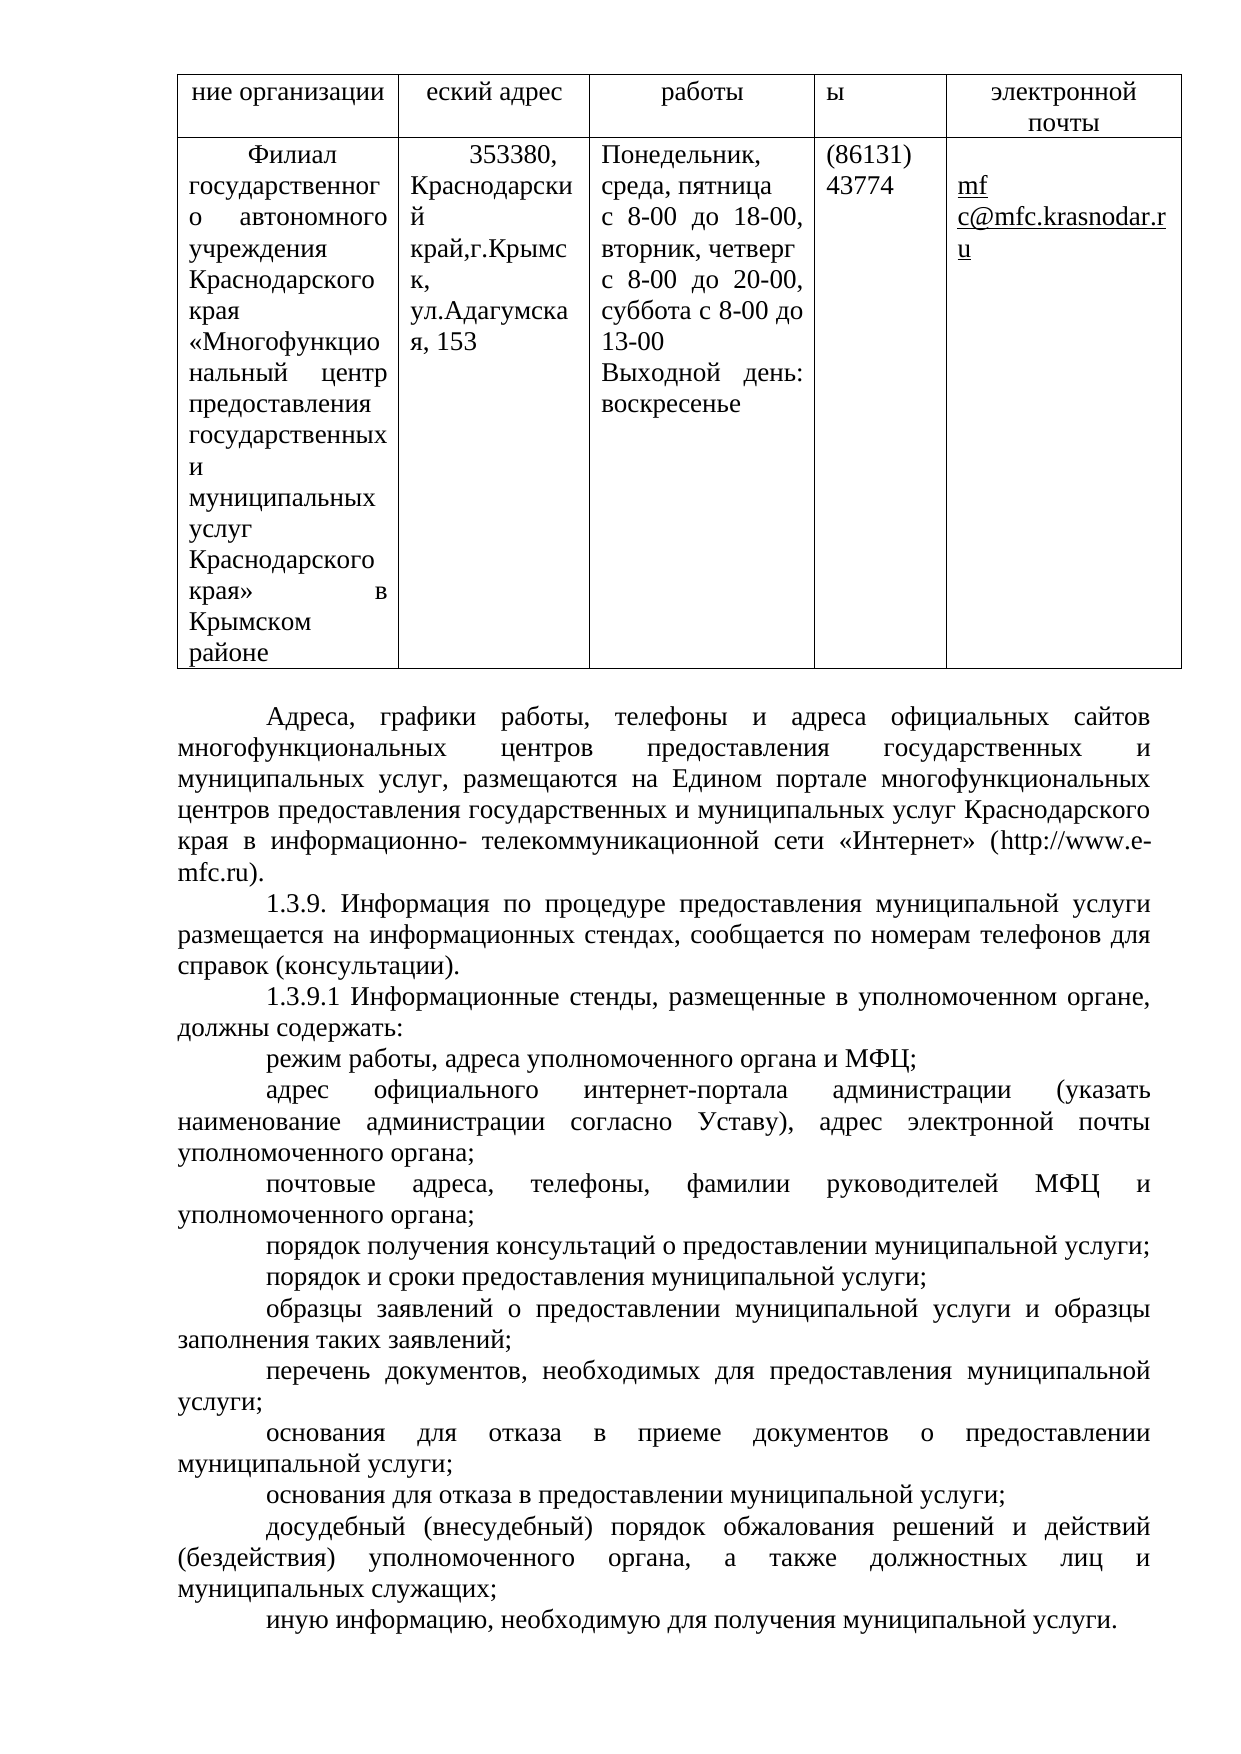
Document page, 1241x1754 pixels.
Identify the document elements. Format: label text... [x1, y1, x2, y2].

text порядок и сроки предоставления муниципальной услуги; [177, 1261, 1152, 1292]
text досудебный (внесудебный) порядок обжалования решений и действий (бездействия) уполномоченного органа, а также должностных лиц и муниципальных служащих; [177, 1510, 1152, 1603]
text Адреса, графики работы, телефоны и адреса официальных сайтов многофункциональных центров предоставления государственных и муниципальных услуг, размещаются на Едином портале многофункциональных центров предоставления государственных и муниципальных услуг Краснодарского края в информационно- телекоммуникационной сети «Интернет» (http://www.e-mfc.ru). [177, 700, 1152, 887]
table_header Юридический адрес [399, 75, 589, 137]
text почтовые адреса, телефоны, фамилии руководителей МФЦ и уполномоченного органа; [177, 1167, 1152, 1229]
table_cell mfc@mfc.krasnodar.ru [947, 138, 1181, 668]
table_header Телефоны [815, 75, 946, 137]
text основания для отказа в приеме документов о предоставлении муниципальной услуги; [177, 1416, 1152, 1478]
table_cell (86131) 43774 [815, 138, 946, 668]
text адрес официального интернет-портала администрации (указать наименование администрации согласно Уставу), адрес электронной почты уполномоченного органа; [177, 1074, 1152, 1167]
text перечень документов, необходимых для предоставления муниципальной услуги; [177, 1354, 1152, 1416]
table_cell 353380, Краснодарский край,г.Крымск, ул.Адагумская, 153 [399, 138, 589, 668]
text 1.3.9. Информация по процедуре предоставления муниципальной услуги размещается на информационных стендах, сообщается по номерам телефонов для справок (консультации). [177, 887, 1152, 980]
table_cell Понедельник, среда, пятница с 8-00 до 18-00, вторник, четверг с 8-00 до 20-00, суббота с 8-00 до 13-00 Выходной день: воскресенье [590, 138, 814, 668]
text 1.3.9.1 Информационные стенды, размещенные в уполномоченном органе, должны содержать: [177, 980, 1152, 1042]
text иную информацию, необходимую для получения муниципальной услуги. [177, 1603, 1152, 1634]
text порядок получения консультаций о предоставлении муниципальной услуги; [177, 1229, 1152, 1261]
table_cell Филиал государственного автономного учреждения Краснодарского края «Многофункциональный центр предоставления государственных и муниципальных услуг Краснодарского края» в Крымском районе [178, 138, 398, 668]
text режим работы, адреса уполномоченного органа и МФЦ; [177, 1042, 1152, 1074]
text основания для отказа в предоставлении муниципальной услуги; [177, 1478, 1152, 1510]
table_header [947, 75, 1181, 137]
text образцы заявлений о предоставлении муниципальной услуги и образцы заполнения таких заявлений; [177, 1292, 1152, 1354]
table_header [178, 75, 398, 137]
table_header График работы [590, 75, 814, 137]
